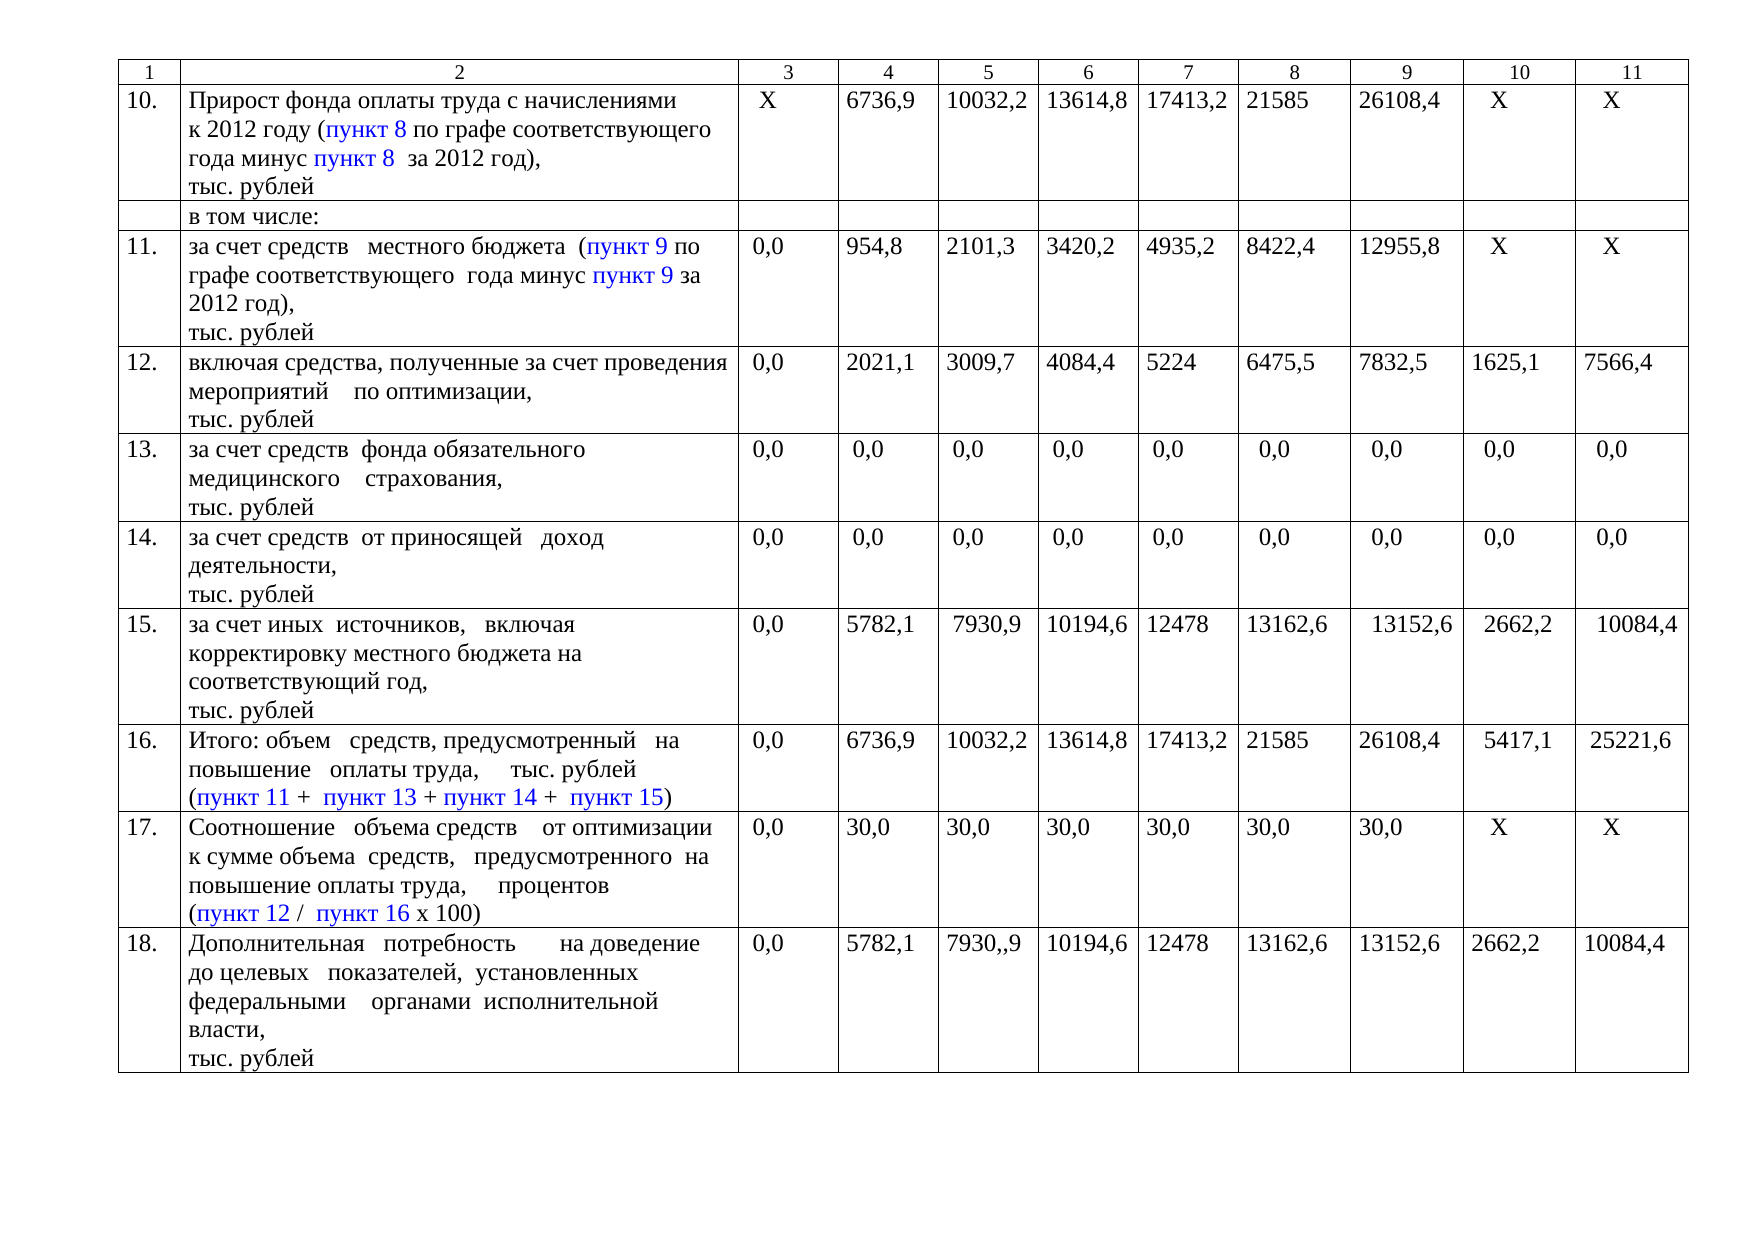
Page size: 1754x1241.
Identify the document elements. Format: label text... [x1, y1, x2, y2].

table_cell Дополнительная потребность на доведение до целевых показателей, установленных федеральными органами исполнительной власти, тыс. рублей [181, 928, 738, 1072]
table_cell 16. [119, 725, 180, 811]
table_cell [739, 201, 838, 230]
table_cell 2101,3 [939, 231, 1038, 346]
table_cell 2662,2 [1464, 928, 1575, 1072]
table_cell [839, 201, 938, 230]
table_cell 17413,2 [1139, 725, 1238, 811]
table_cell X [739, 85, 838, 200]
table_cell 0,0 [739, 812, 838, 927]
table_cell Прирост фонда оплаты труда с начислениями к 2012 году (пункт 8 по графе соответствующего года минус пункт 8 за 2012 год), тыс. рублей [181, 85, 738, 200]
table_cell за счет иных источников, включая корректировку местного бюджета на соответствующий год, тыс. рублей [181, 609, 738, 724]
table_cell Итого: объем средств, предусмотренный на повышение оплаты труда, тыс. рублей (пункт 11 + пункт 13 + пункт 14 + пункт 15) [181, 725, 738, 811]
table_cell 0,0 [739, 231, 838, 346]
table_cell [939, 201, 1038, 230]
table_cell 0,0 [1576, 434, 1688, 521]
table_cell 0,0 [939, 434, 1038, 521]
table_cell 17. [119, 812, 180, 927]
table_cell включая средства, полученные за счет проведения мероприятий по оптимизации, тыс. рублей [181, 347, 738, 433]
table_cell [1239, 201, 1350, 230]
table_cell 0,0 [739, 928, 838, 1072]
table_cell [119, 201, 180, 230]
table_cell 10 [1464, 60, 1575, 84]
table_cell 13. [119, 434, 180, 521]
table_cell 13152,6 [1351, 609, 1463, 724]
table_cell 10084,4 [1576, 609, 1688, 724]
table_cell 2662,2 [1464, 609, 1575, 724]
table_cell 7832,5 [1351, 347, 1463, 433]
table_cell 10032,2 [939, 85, 1038, 200]
table_cell 0,0 [739, 434, 838, 521]
table_cell Соотношение объема средств от оптимизации к сумме объема средств, предусмотренного на повышение оплаты труда, процентов (пункт 12 / пункт 16 x 100) [181, 812, 738, 927]
table_cell X [1464, 812, 1575, 927]
table_cell 7566,4 [1576, 347, 1688, 433]
table_cell [1139, 201, 1238, 230]
table_cell 10084,4 [1576, 928, 1688, 1072]
table_cell за счет средств от приносящей доход деятельности, тыс. рублей [181, 522, 738, 608]
table_cell 13614,8 [1039, 725, 1138, 811]
table_cell 0,0 [1351, 522, 1463, 608]
table_cell 10032,2 [939, 725, 1038, 811]
table_cell 0,0 [939, 522, 1038, 608]
table_cell 0,0 [1576, 522, 1688, 608]
table_cell 8422,4 [1239, 231, 1350, 346]
table_cell 6 [1039, 60, 1138, 84]
table_cell 1625,1 [1464, 347, 1575, 433]
table_cell 30,0 [1239, 812, 1350, 927]
table_cell 5782,1 [839, 928, 938, 1072]
table_cell 13152,6 [1351, 928, 1463, 1072]
table_cell 0,0 [1464, 434, 1575, 521]
table_cell 26108,4 [1351, 725, 1463, 811]
table_cell 12955,8 [1351, 231, 1463, 346]
table_cell 3009,7 [939, 347, 1038, 433]
table_cell X [1576, 812, 1688, 927]
table_cell 0,0 [1239, 434, 1350, 521]
table_cell 11. [119, 231, 180, 346]
table_cell 15. [119, 609, 180, 724]
table_cell 0,0 [1239, 522, 1350, 608]
table_cell 12478 [1139, 928, 1238, 1072]
table_cell 30,0 [1351, 812, 1463, 927]
table_cell 2021,1 [839, 347, 938, 433]
table_cell X [1576, 85, 1688, 200]
table_cell 10194,6 [1039, 609, 1138, 724]
table_cell 30,0 [1039, 812, 1138, 927]
table_cell 0,0 [1039, 522, 1138, 608]
table_cell 0,0 [1139, 522, 1238, 608]
table_cell 25221,6 [1576, 725, 1688, 811]
table_cell 7 [1139, 60, 1238, 84]
table_cell 7930,,9 [939, 928, 1038, 1072]
table_cell X [1576, 231, 1688, 346]
table_cell 2 [181, 60, 738, 84]
table_cell [1351, 201, 1463, 230]
table_cell 13614,8 [1039, 85, 1138, 200]
table_cell 5417,1 [1464, 725, 1575, 811]
table_cell 18. [119, 928, 180, 1072]
table_cell 14. [119, 522, 180, 608]
table_cell 1 [119, 60, 180, 84]
table_cell 0,0 [1139, 434, 1238, 521]
table_cell 6736,9 [839, 725, 938, 811]
table_cell 0,0 [739, 609, 838, 724]
table_cell [1039, 201, 1138, 230]
table_cell 13162,6 [1239, 609, 1350, 724]
table_cell 30,0 [1139, 812, 1238, 927]
table_cell X [1464, 231, 1575, 346]
table_cell 7930,9 [939, 609, 1038, 724]
table_cell 0,0 [739, 347, 838, 433]
table_cell [1576, 201, 1688, 230]
table_cell 5 [939, 60, 1038, 84]
table_cell 13162,6 [1239, 928, 1350, 1072]
table_cell 10. [119, 85, 180, 200]
table_cell в том числе: [181, 201, 738, 230]
table_cell 21585 [1239, 725, 1350, 811]
table_cell 0,0 [739, 725, 838, 811]
table_cell 0,0 [1351, 434, 1463, 521]
table_cell 30,0 [839, 812, 938, 927]
table_cell 4 [839, 60, 938, 84]
table_cell 5782,1 [839, 609, 938, 724]
table_cell 4084,4 [1039, 347, 1138, 433]
table_cell 3 [739, 60, 838, 84]
table_cell 12. [119, 347, 180, 433]
table_cell 3420,2 [1039, 231, 1138, 346]
table_cell 17413,2 [1139, 85, 1238, 200]
table_cell 26108,4 [1351, 85, 1463, 200]
table_cell 0,0 [1039, 434, 1138, 521]
table_cell 6475,5 [1239, 347, 1350, 433]
table_cell 30,0 [939, 812, 1038, 927]
table_cell 0,0 [839, 522, 938, 608]
table_cell за счет средств фонда обязательного медицинского страхования, тыс. рублей [181, 434, 738, 521]
table_cell 0,0 [739, 522, 838, 608]
table_cell 5224 [1139, 347, 1238, 433]
table_cell 8 [1239, 60, 1350, 84]
table_cell [1464, 201, 1575, 230]
table_cell 0,0 [839, 434, 938, 521]
table_cell 11 [1576, 60, 1688, 84]
table_cell 21585 [1239, 85, 1350, 200]
table_cell X [1464, 85, 1575, 200]
table_cell 954,8 [839, 231, 938, 346]
table_cell 0,0 [1464, 522, 1575, 608]
table_cell 10194,6 [1039, 928, 1138, 1072]
table_cell 12478 [1139, 609, 1238, 724]
table_cell за счет средств местного бюджета (пункт 9 по графе соответствующего года минус пункт 9 за 2012 год), тыс. рублей [181, 231, 738, 346]
table_cell 4935,2 [1139, 231, 1238, 346]
table_cell 6736,9 [839, 85, 938, 200]
table_cell 9 [1351, 60, 1463, 84]
